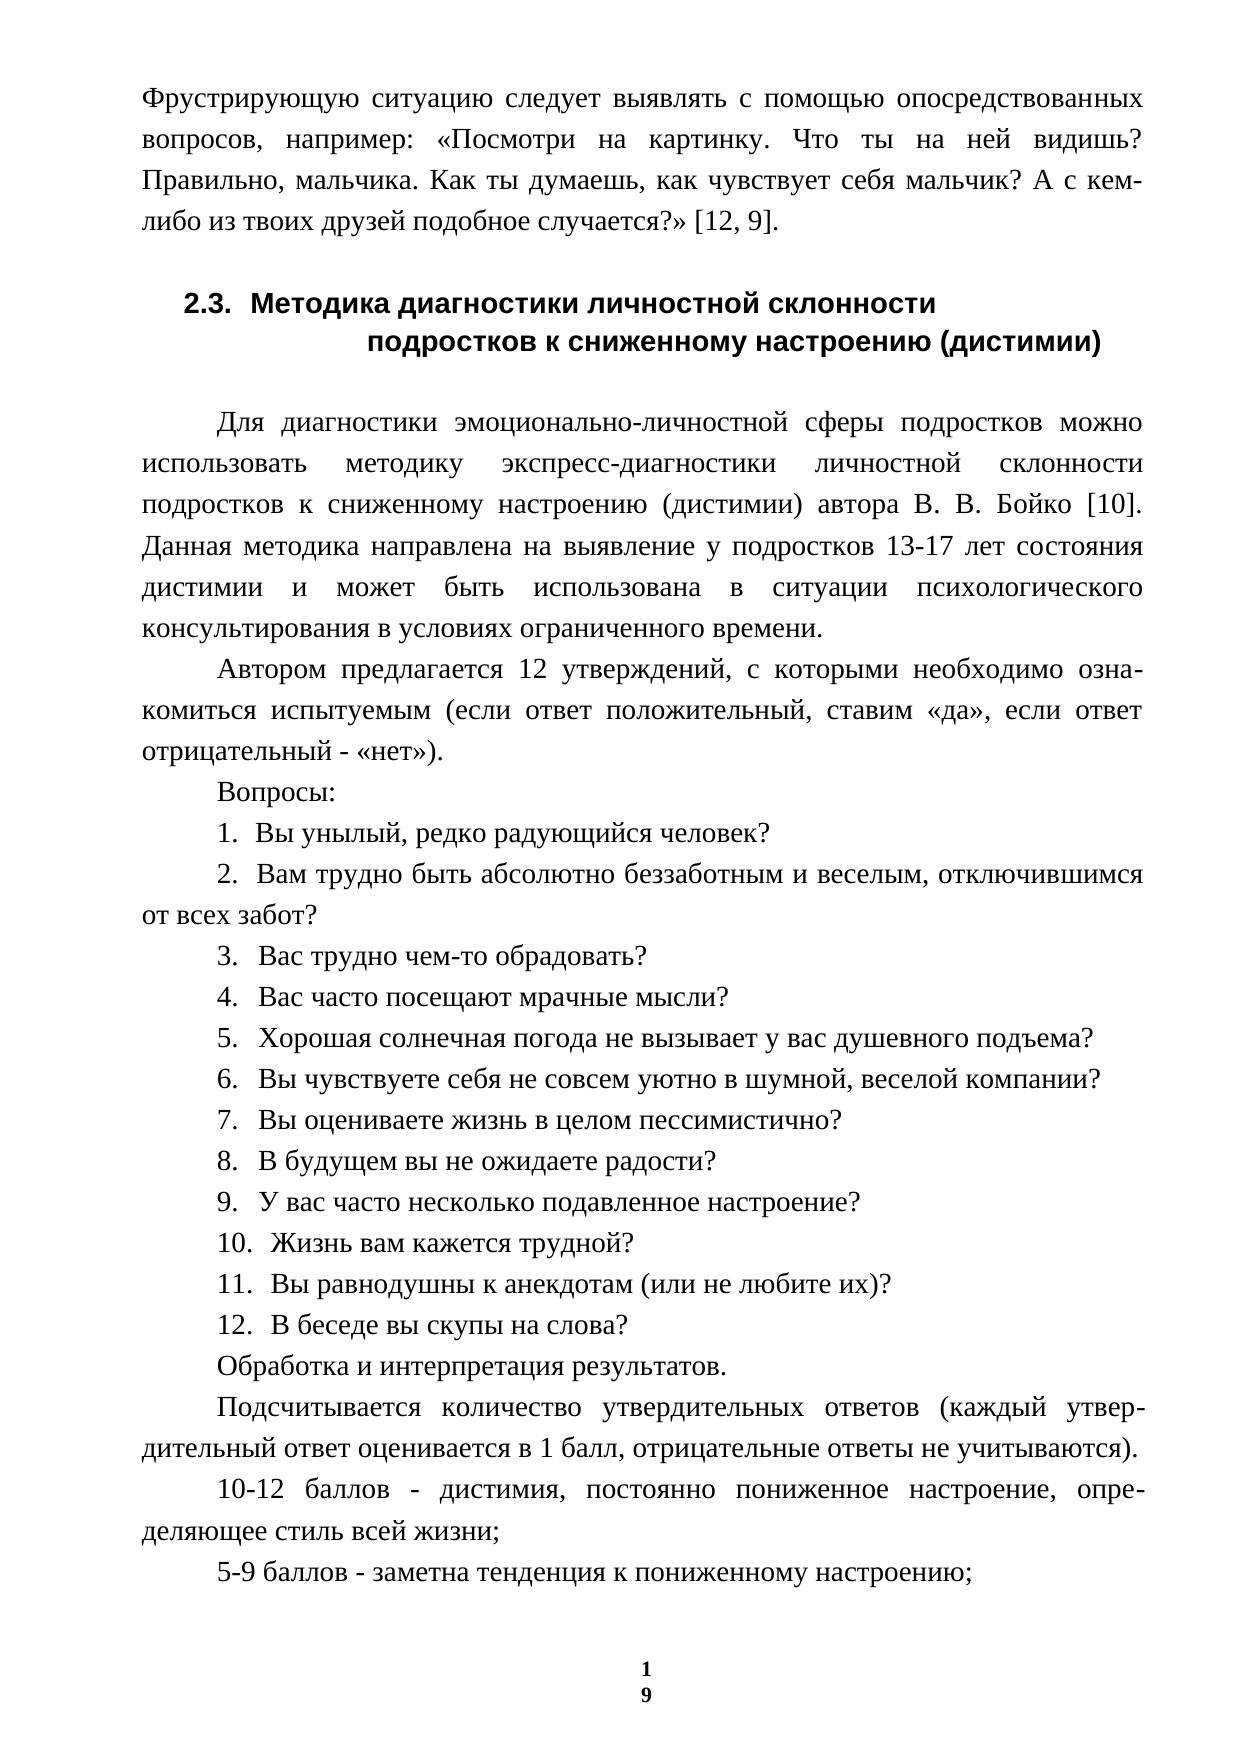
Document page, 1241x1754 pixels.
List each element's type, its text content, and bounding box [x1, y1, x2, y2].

list Вы оцениваете жизнь в целом пессимистично? [142, 1097, 1187, 1138]
list Вам трудно быть абсолютно беззаботным и веселым, отключившимся от всех забот? [142, 851, 1143, 933]
list Вы равнодушны к анекдотам (или не любите их)? [142, 1261, 1187, 1302]
list Жизнь вам кажется трудной? [142, 1220, 1187, 1261]
list Вы чувствуете себя не совсем уютно в шумной, веселой компании? [142, 1056, 1187, 1097]
list В беседе вы скупы на слова? [142, 1302, 1187, 1343]
text 5-9 баллов - заметна тенденция к пониженному настроению; [142, 1548, 1187, 1589]
list Вы унылый, редко радующийся человек? [142, 809, 1187, 851]
text Подсчитывается количество утвердительных ответов (каждый утвердительный ответ оценивается в 1 балл, отрицательные ответы не учитываются). [142, 1384, 1145, 1466]
list Методика диагностики личностной склонности подростков к сниженному настроению (дистимии) [183, 282, 1104, 359]
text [142, 74, 1143, 239]
list Вас часто посещают мрачные мысли? [142, 974, 1187, 1015]
list Хорошая солнечная погода не вызывает у вас душевного подъема? [142, 1015, 1187, 1056]
text Автором предлагается 12 утверждений, с которыми необходимо ознакомиться испытуемым (если ответ положительный, ставим «да», если ответ отрицательный - «нет»). [142, 645, 1143, 768]
list В будущем вы не ожидаете радости? [142, 1138, 1187, 1179]
list Вас трудно чем-то обрадовать? [142, 933, 1187, 974]
text Вопросы: [142, 768, 1187, 809]
list У вас часто несколько подавленное настроение? [142, 1179, 1187, 1220]
text Обработка и интерпретация результатов. [142, 1343, 1187, 1384]
text Для диагностики эмоционально-личностной сферы подростков можно использовать методику экспресс-диагностики личностной склонности подростков к сниженному настроению (дистимии) автора В. В. Бойко [10]. Данная методика направлена на выявление у подростков 13-17 лет состояния дистимии и может быть использована в ситуации психологического консультирования в условиях ограниченного времени. [142, 399, 1143, 645]
text 10-12 баллов - дистимия, постоянно пониженное настроение, определяющее стиль всей жизни; [142, 1466, 1145, 1548]
